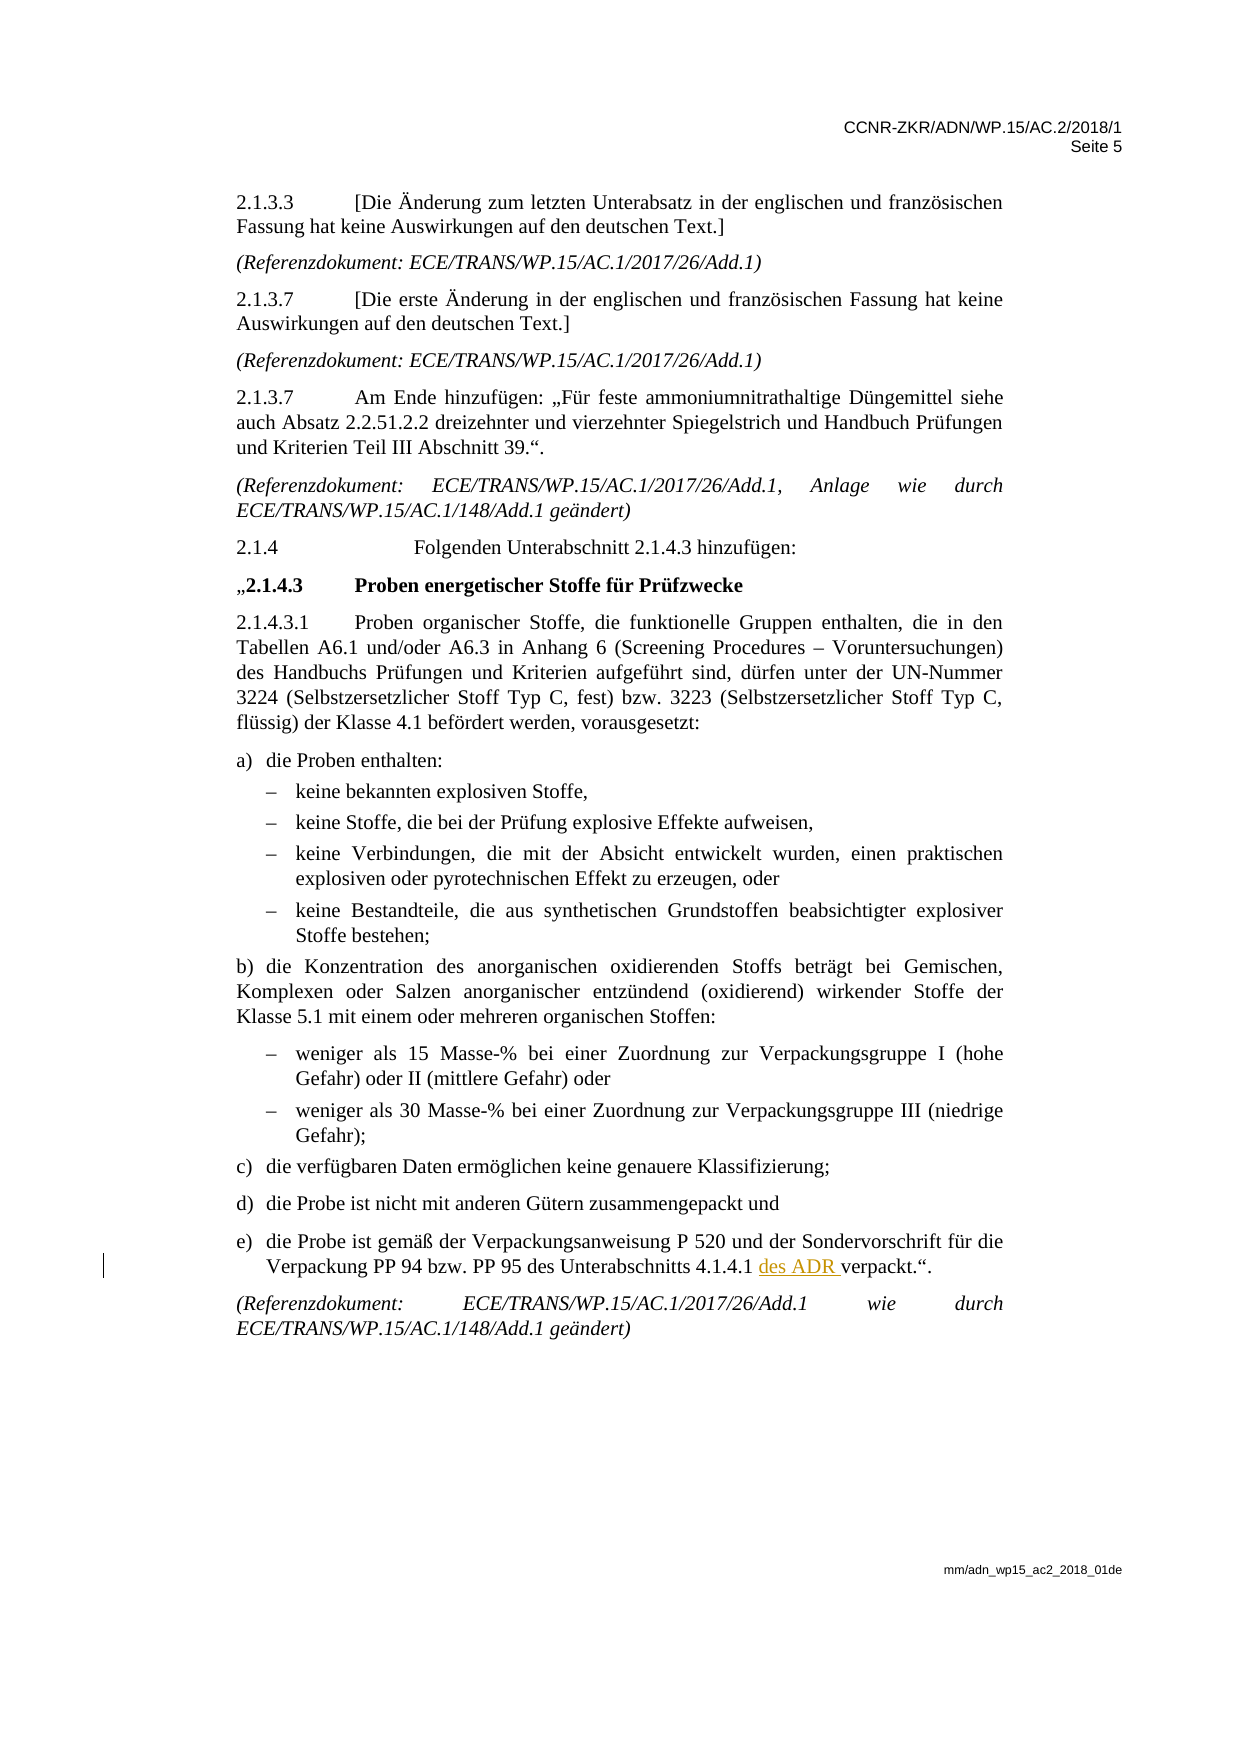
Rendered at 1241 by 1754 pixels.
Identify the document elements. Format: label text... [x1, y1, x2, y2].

text 2.1.3.7 Am Ende hinzufügen: „Für feste ammoniumnitrathaltige Düngemittel siehe auch Absatz 2.2.51.2.2 dreizehnter und vierzehnter Spiegelstrich und Handbuch Prüfungen und Kriterien Teil III Abschnitt 39.“. [236, 384, 1004, 459]
text – weniger als 15 Masse-% bei einer Zuordnung zur Verpackungsgruppe I (hohe Gefahr) oder II (mittlere Gefahr) oder [266, 1040, 1004, 1090]
text d) die Probe ist nicht mit anderen Gütern zusammengepackt und [236, 1190, 1004, 1215]
text (Referenzdokument: ECE/TRANS/WP.15/AC.1/2017/26/Add.1 wie durch ECE/TRANS/WP.15/AC.1/148/Add.1 geändert) [236, 1290, 1004, 1340]
text – weniger als 30 Masse-% bei einer Zuordnung zur Verpackungsgruppe III (niedrige Gefahr); [266, 1097, 1004, 1147]
text (Referenzdokument: ECE/TRANS/WP.15/AC.1/2017/26/Add.1) [236, 347, 1004, 372]
text (Referenzdokument: ECE/TRANS/WP.15/AC.1/2017/26/Add.1, Anlage wie durch ECE/TRANS/WP.15/AC.1/148/Add.1 geändert) [236, 472, 1004, 522]
text c) die verfügbaren Daten ermöglichen keine genauere Klassifizierung; [236, 1153, 1004, 1178]
text a) die Proben enthalten: [236, 747, 1004, 772]
text – keine Stoffe, die bei der Prüfung explosive Effekte aufweisen, [266, 809, 1004, 834]
text b) die Konzentration des anorganischen oxidierenden Stoffs beträgt bei Gemischen, Komplexen oder Salzen anorganischer entzündend (oxidierend) wirkender Stoffe der Klasse 5.1 mit einem oder mehreren organischen Stoffen: [236, 953, 1004, 1028]
text e) die Probe ist gemäß der Verpackungsanweisung P 520 und der Sondervorschrift für die Verpackung PP 94 bzw. PP 95 des Unterabschnitts 4.1.4.1 verpackt.“. [236, 1228, 1004, 1278]
text 2.1.4.3.1 Proben organischer Stoffe, die funktionelle Gruppen enthalten, die in den Tabellen A6.1 und/oder A6.3 in Anhang 6 (Screening Procedures – Voruntersuchungen) des Handbuchs Prüfungen und Kriterien aufgeführt sind, dürfen unter der UN-Nummer 3224 (Selbstzersetzlicher Stoff Typ C, fest) bzw. 3223 (Selbstzersetzlicher Stoff Typ C, flüssig) der Klasse 4.1 befördert werden, vorausgesetzt: [236, 609, 1004, 734]
text – keine Bestandteile, die aus synthetischen Grundstoffen beabsichtigter explosiver Stoffe bestehen; [266, 897, 1004, 947]
text 2.1.4 Folgenden Unterabschnitt 2.1.4.3 hinzufügen: [236, 534, 1004, 559]
text – keine bekannten explosiven Stoffe, [266, 778, 1004, 803]
text 2.1.3.7 [Die erste Änderung in der englischen und französischen Fassung hat keine Auswirkungen auf den deutschen Text.] [236, 287, 1004, 335]
text „2.1.4.3 Proben energetischer Stoffe für Prüfzwecke [236, 572, 1004, 597]
text (Referenzdokument: ECE/TRANS/WP.15/AC.1/2017/26/Add.1) [236, 250, 1004, 274]
text 2.1.3.3 [Die Änderung zum letzten Unterabsatz in der englischen und französischen Fassung hat keine Auswirkungen auf den deutschen Text.] [236, 190, 1004, 238]
text – keine Verbindungen, die mit der Absicht entwickelt wurden, einen praktischen explosiven oder pyrotechnischen Effekt zu erzeugen, oder [266, 840, 1004, 890]
